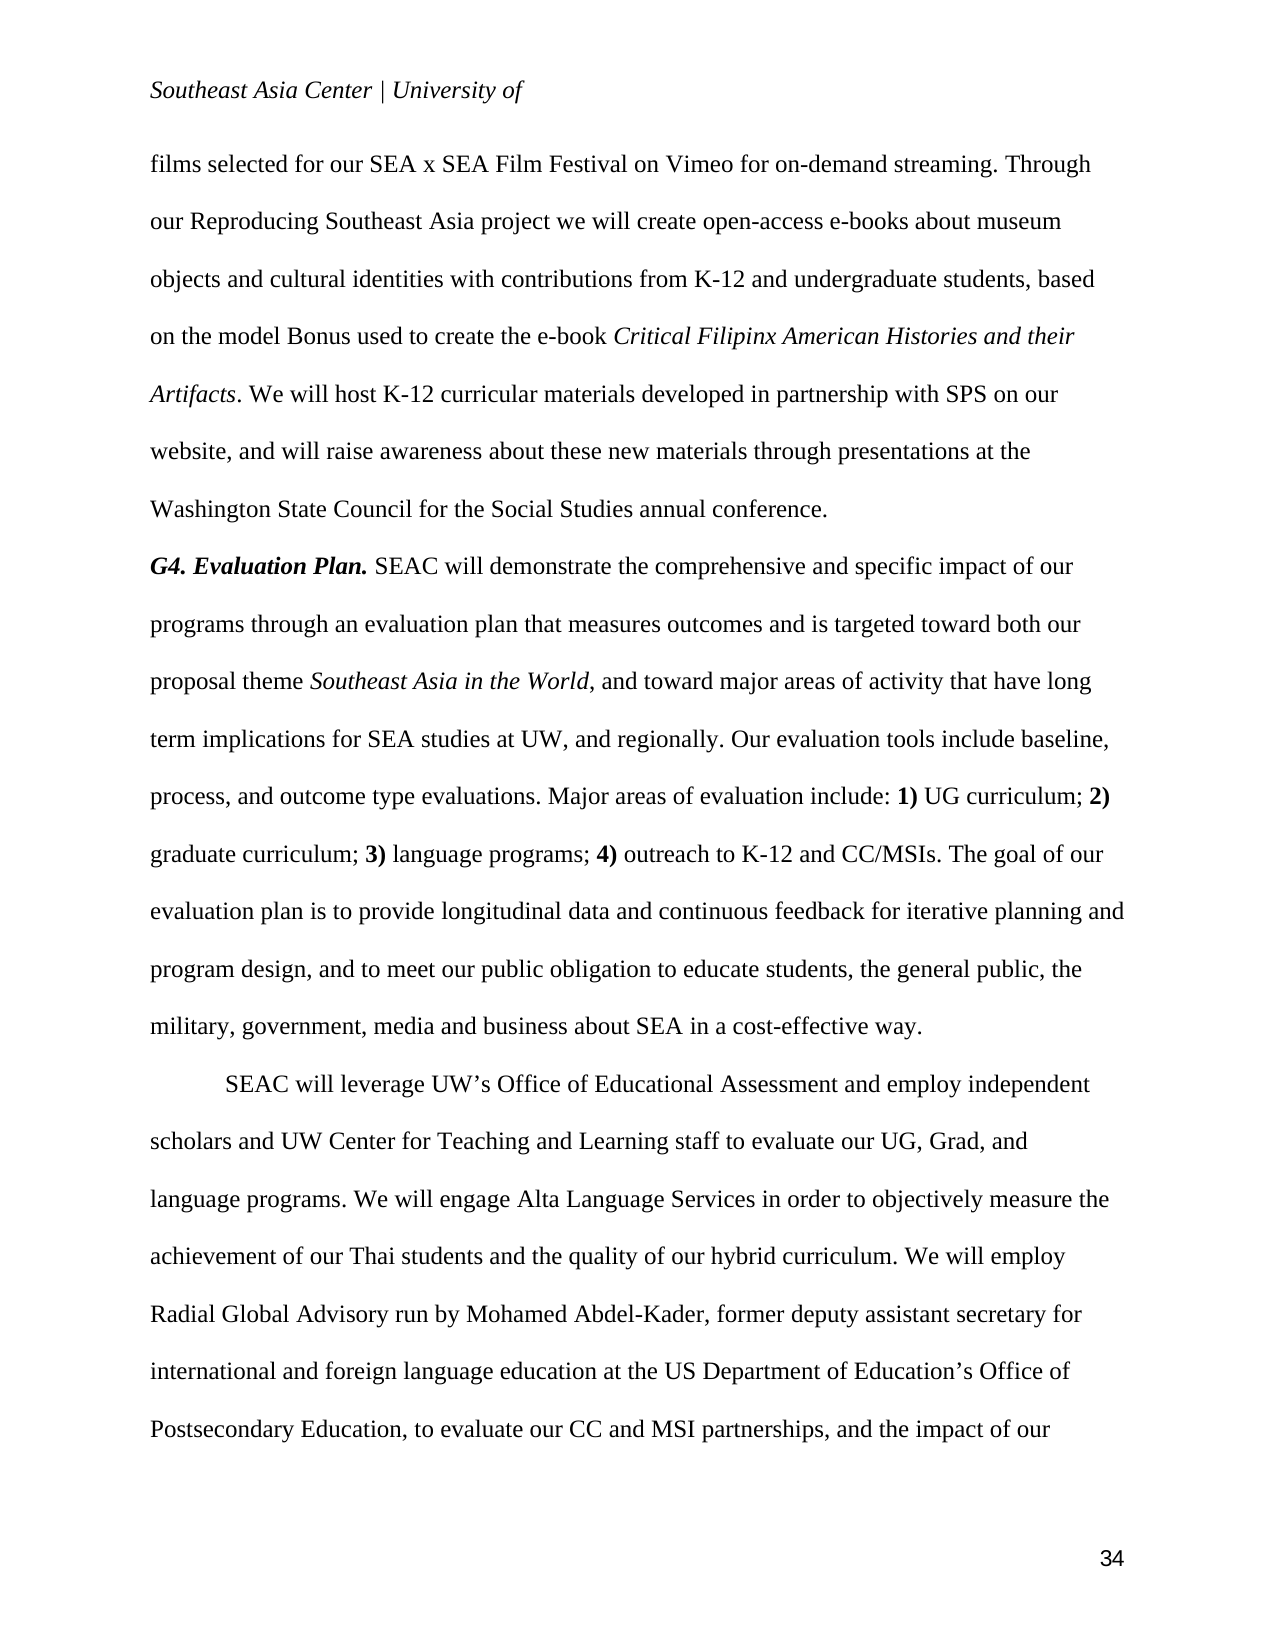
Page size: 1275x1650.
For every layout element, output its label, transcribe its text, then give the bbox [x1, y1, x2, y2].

text G4. Evaluation Plan. SEAC will demonstrate the comprehensive and specific impact of our programs through an evaluation plan that measures outcomes and is targeted toward both our proposal theme Southeast Asia in the World, and toward major areas of activity that have long term implications for SEA studies at UW, and regionally. Our evaluation tools include baseline, process, and outcome type evaluations. Major areas of evaluation include: 1) UG curriculum; 2) graduate curriculum; 3) language programs; 4) outreach to K-12 and CC/MSIs. The goal of our evaluation plan is to provide longitudinal data and continuous feedback for iterative planning and program design, and to meet our public obligation to educate students, the general public, the military, government, media and business about SEA in a cost-effective way. [150, 551, 1128, 1040]
text SEAC will leverage UW’s Office of Educational Assessment and employ independent scholars and UW Center for Teaching and Learning staff to evaluate our UG, Grad, and language programs. We will engage Alta Language Services in order to objectively measure the achievement of our Thai students and the quality of our hybrid curriculum. We will employ [150, 1069, 1123, 1270]
text films selected for our SEA x SEA Film Festival on Vimeo for on-demand streaming. Through our Reproducing Southeast Asia project we will create open-access e-books about museum objects and cultural identities with contributions from K-12 and undergraduate students, based on the model Bonus used to create the e-book Critical Filipinx American Histories and their Artifacts. We will host K-12 curricular materials developed in partnership with SPS on our website, and will raise awareness about these new materials through presentations at the Washington State Council for the Social Studies annual conference. [150, 149, 1110, 523]
text Radial Global Advisory run by Mohamed Abdel-Kader, former deputy assistant secretary for international and foreign language education at the US Department of Education’s Office of Postsecondary Education, to evaluate our CC and MSI partnerships, and the impact of our [150, 1299, 1114, 1443]
